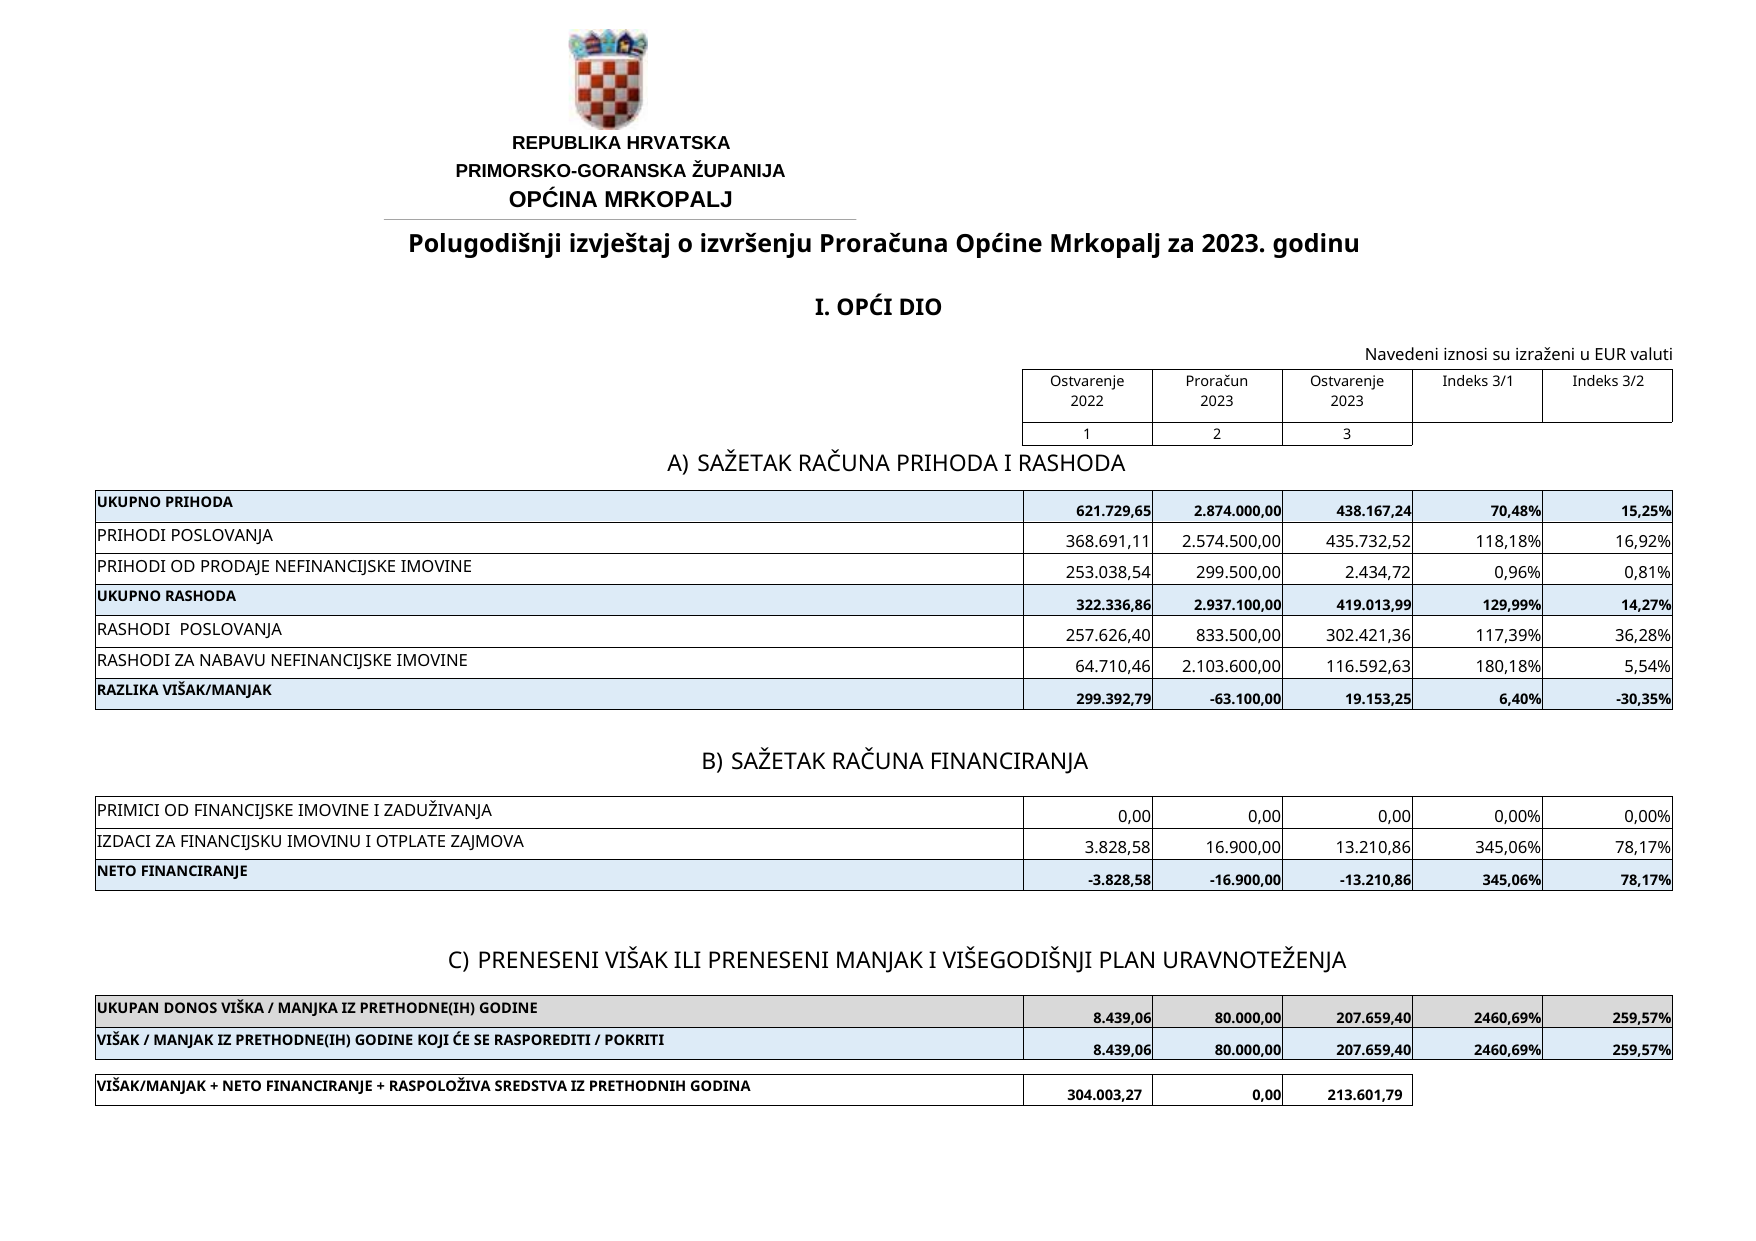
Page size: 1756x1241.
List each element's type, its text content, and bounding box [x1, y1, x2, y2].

table_cell 78,17% [1543, 860, 1672, 890]
table_cell 299.500,00 [1153, 554, 1282, 584]
table_cell 116.592,63 [1283, 648, 1412, 678]
table_cell 16,92% [1543, 523, 1672, 553]
table_cell VIŠAK / MANJAK IZ PRETHODNE(IH) GODINE KOJI ĆE SE RASPOREDITI / POKRITI [96, 1028, 1023, 1059]
table_cell 257.626,40 [1024, 616, 1152, 647]
table_cell UKUPNO RASHODA [96, 585, 1023, 615]
table_cell 2460,69% [1413, 1028, 1542, 1059]
table_cell 419.013,99 [1283, 585, 1412, 615]
table_header PRIMICI OD FINANCIJSKE IMOVINE I ZADUŽIVANJA [96, 797, 1023, 828]
table_cell 64.710,46 [1024, 648, 1152, 678]
table_cell 2 [1153, 423, 1282, 445]
text REPUBLIKA HRVATSKA [398, 132, 844, 153]
table_cell 5,54% [1543, 648, 1672, 678]
list PRENESENI VIŠAK ILI PRENESENI MANJAK I VIŠEGODIŠNJI PLAN URAVNOTEŽENJA [448, 944, 1722, 975]
table_cell 345,06% [1413, 860, 1542, 890]
table_cell 207.659,40 [1283, 1028, 1412, 1059]
table_cell 2.574.500,00 [1153, 523, 1282, 553]
table_header 0,00 [1153, 1075, 1282, 1105]
table_cell 14,27% [1543, 585, 1672, 615]
table_cell 435.732,52 [1283, 523, 1412, 553]
table_cell 36,28% [1543, 616, 1672, 647]
table_header Indeks 3/2 [1543, 370, 1672, 422]
table_cell -16.900,00 [1153, 860, 1282, 890]
table_header Ostvarenje 2023 [1283, 370, 1412, 422]
table_cell -63.100,00 [1153, 679, 1282, 709]
list SAŽETAK RAČUNA FINANCIRANJA [701, 745, 1722, 777]
table_cell [1413, 423, 1672, 445]
table_cell 253.038,54 [1024, 554, 1152, 584]
subtitle I. OPĆI DIO [815, 290, 1722, 322]
table_cell 368.691,11 [1024, 523, 1152, 553]
table_cell 259,57% [1543, 1028, 1672, 1059]
table_header 438.167,24 [1283, 491, 1412, 521]
table_cell 19.153,25 [1283, 679, 1412, 709]
table_cell 117,39% [1413, 616, 1542, 647]
table_header 2460,69% [1413, 996, 1542, 1027]
table_cell PRIHODI POSLOVANJA [96, 523, 1023, 553]
table_header 259,57% [1543, 996, 1672, 1027]
table_header Proračun 2023 [1153, 370, 1282, 422]
table_header 2.874.000,00 [1153, 491, 1282, 521]
table_header 0,00 [1024, 797, 1152, 828]
table_cell 118,18% [1413, 523, 1542, 553]
table_cell 0,81% [1543, 554, 1672, 584]
table_header 621.729,65 [1024, 491, 1152, 521]
table_header 0,00 [1283, 797, 1412, 828]
table_cell 13.210,86 [1283, 829, 1412, 859]
table_cell 2.937.100,00 [1153, 585, 1282, 615]
table_cell -3.828,58 [1024, 860, 1152, 890]
table_cell 129,99% [1413, 585, 1542, 615]
table_cell -30,35% [1543, 679, 1672, 709]
picture [568, 29, 648, 130]
table_header 15,25% [1543, 491, 1672, 521]
table_header 0,00% [1543, 797, 1672, 828]
table_cell 2.103.600,00 [1153, 648, 1282, 678]
table_cell 833.500,00 [1153, 616, 1282, 647]
table_cell 8.439,06 [1024, 1028, 1152, 1059]
table_cell 1 [1023, 423, 1152, 445]
table_cell PRIHODI OD PRODAJE NEFINANCIJSKE IMOVINE [96, 554, 1023, 584]
table_header VIŠAK/MANJAK + NETO FINANCIRANJE + RASPOLOŽIVA SREDSTVA IZ PRETHODNIH GODINA [96, 1075, 1023, 1105]
table_cell 16.900,00 [1153, 829, 1282, 859]
table_header 304.003,27 [1024, 1075, 1152, 1105]
table_cell 80.000,00 [1153, 1028, 1282, 1059]
table_header 80.000,00 [1153, 996, 1282, 1027]
text Navedeni iznosi su izraženi u EUR valuti [75, 342, 1673, 365]
table_cell 2.434,72 [1283, 554, 1412, 584]
text PRIMORSKO-GORANSKA ŽUPANIJA [398, 159, 843, 181]
text OPĆINA MRKOPALJ [398, 186, 843, 213]
table_header UKUPNO PRIHODA [96, 491, 1023, 521]
table_cell 322.336,86 [1024, 585, 1152, 615]
table_cell 302.421,36 [1283, 616, 1412, 647]
table_cell 0,96% [1413, 554, 1542, 584]
table_cell IZDACI ZA FINANCIJSKU IMOVINU I OTPLATE ZAJMOVA [96, 829, 1023, 859]
table_cell RAZLIKA VIŠAK/MANJAK [96, 679, 1023, 709]
table_cell 78,17% [1543, 829, 1672, 859]
table_header 8.439,06 [1024, 996, 1152, 1027]
table_header 0,00% [1413, 797, 1542, 828]
table_cell 6,40% [1413, 679, 1542, 709]
table_cell 299.392,79 [1024, 679, 1152, 709]
table_header 213.601,79 [1283, 1075, 1412, 1105]
table_cell -13.210,86 [1283, 860, 1412, 890]
table_cell RASHODI POSLOVANJA [96, 616, 1023, 647]
table_cell 3.828,58 [1024, 829, 1152, 859]
table_cell 3 [1283, 423, 1412, 445]
list SAŽETAK RAČUNA PRIHODA I RASHODA [667, 447, 1722, 478]
table_cell NETO FINANCIRANJE [96, 860, 1023, 890]
table_cell 180,18% [1413, 648, 1542, 678]
table_header Indeks 3/1 [1413, 370, 1542, 422]
table_header Ostvarenje 2022 [1023, 370, 1152, 422]
table_cell RASHODI ZA NABAVU NEFINANCIJSKE IMOVINE [96, 648, 1023, 678]
table_header 0,00 [1153, 797, 1282, 828]
table_cell 345,06% [1413, 829, 1542, 859]
table_header UKUPAN DONOS VIŠKA / MANJKA IZ PRETHODNE(IH) GODINE [96, 996, 1023, 1027]
table_header 207.659,40 [1283, 996, 1412, 1027]
subtitle Polugodišnji izvještaj o izvršenju Proračuna Općine Mrkopalj za 2023. godinu [398, 218, 1370, 260]
table_header 70,48% [1413, 491, 1542, 521]
